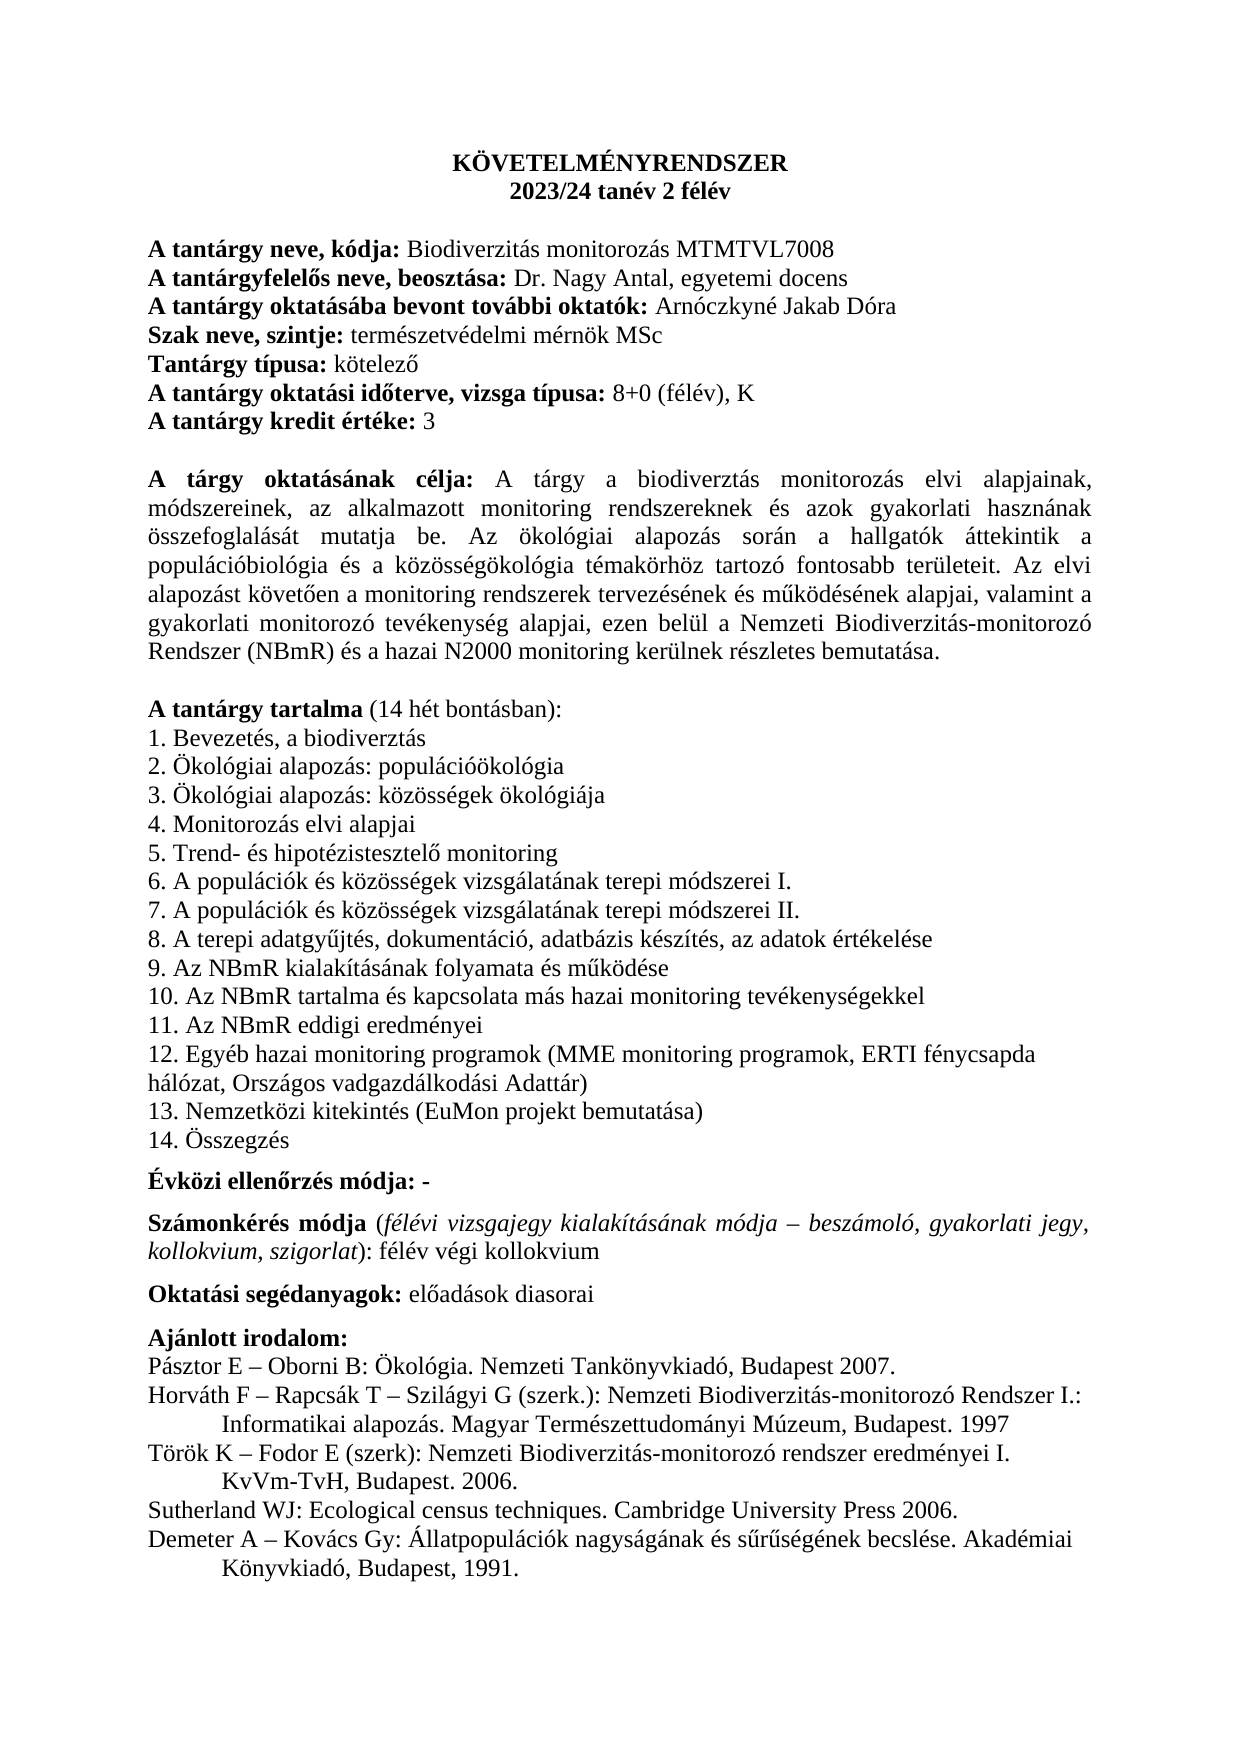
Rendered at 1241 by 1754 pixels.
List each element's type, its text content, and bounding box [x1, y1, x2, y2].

text 14. Összegzés [148, 1125, 1093, 1154]
text Számonkérés módja (félévi vizsgajegy kialakításának módja – beszámoló, gyakorlati jegy, kollokvium, szigorlat): félév végi kollokvium [148, 1208, 1093, 1265]
text 9. Az NBmR kialakításának folyamata és működése [148, 953, 1093, 981]
text A tantárgy tartalma (14 hét bontásban): [148, 694, 1093, 723]
text Szak neve, szintje: természetvédelmi mérnök MSc [148, 320, 1093, 349]
text Sutherland WJ: Ecological census techniques. Cambridge University Press 2006. [148, 1495, 1093, 1524]
text 5. Trend- és hipotézistesztelő monitoring [148, 838, 1093, 866]
text KÖVETELMÉNYRENDSZER [148, 148, 1093, 176]
text Pásztor E – Oborni B: Ökológia. Nemzeti Tankönyvkiadó, Budapest 2007. [148, 1351, 1093, 1380]
text A tantárgy kredit értéke: 3 [148, 406, 1093, 435]
text 1. Bevezetés, a biodiverztás [148, 723, 1093, 751]
text A tárgy oktatásának célja: A tárgy a biodiverztás monitorozás elvi alapjainak, módszereinek, az alkalmazott monitoring rendszereknek és azok gyakorlati hasznának összefoglalását mutatja be. Az ökológiai alapozás során a hallgatók áttekintik a populációbiológia és a közösségökológia témakörhöz tartozó fontosabb területeit. Az elvi alapozást követően a monitoring rendszerek tervezésének és működésének alapjai, valamint a gyakorlati monitorozó tevékenység alapjai, ezen belül a Nemzeti Biodiverzitás-monitorozó Rendszer (NBmR) és a hazai N2000 monitoring kerülnek részletes bemutatása. [148, 464, 1093, 665]
text 10. Az NBmR tartalma és kapcsolata más hazai monitoring tevékenységekkel [148, 981, 1093, 1010]
text 7. A populációk és közösségek vizsgálatának terepi módszerei II. [148, 895, 1093, 924]
text 2023/24 tanév 2 félév [148, 176, 1093, 205]
text 3. Ökológiai alapozás: közösségek ökológiája [148, 780, 1093, 809]
text Horváth F – Rapcsák T – Szilágyi G (szerk.): Nemzeti Biodiverzitás-monitorozó Rendszer I.: Informatikai alapozás. Magyar Természettudományi Múzeum, Budapest. 1997 [148, 1380, 1093, 1438]
text A tantárgyfelelős neve, beosztása: Dr. Nagy Antal, egyetemi docens [148, 263, 1093, 291]
text A tantárgy oktatási időterve, vizsga típusa: 8+0 (félév), K [148, 378, 1093, 406]
text Oktatási segédanyagok: előadások diasorai [148, 1279, 1093, 1308]
text 12. Egyéb hazai monitoring programok (MME monitoring programok, ERTI fénycsapda hálózat, Országos vadgazdálkodási Adattár) [148, 1039, 1093, 1096]
text Évközi ellenőrzés módja: - [148, 1166, 1093, 1195]
text 4. Monitorozás elvi alapjai [148, 809, 1093, 838]
text 2. Ökológiai alapozás: populációökológia [148, 751, 1093, 780]
text Tantárgy típusa: kötelező [148, 349, 1093, 378]
text Ajánlott irodalom: [148, 1323, 1093, 1351]
text Török K – Fodor E (szerk): Nemzeti Biodiverzitás-monitorozó rendszer eredményei I. KvVm-TvH, Budapest. 2006. [148, 1438, 1093, 1495]
text A tantárgy oktatásába bevont további oktatók: Arnóczkyné Jakab Dóra [148, 291, 1093, 320]
text 6. A populációk és közösségek vizsgálatának terepi módszerei I. [148, 866, 1093, 895]
text 13. Nemzetközi kitekintés (EuMon projekt bemutatása) [148, 1096, 1093, 1125]
text A tantárgy neve, kódja: Biodiverzitás monitorozás MTMTVL7008 [148, 234, 1093, 263]
text Demeter A – Kovács Gy: Állatpopulációk nagyságának és sűrűségének becslése. Akadémiai Könyvkiadó, Budapest, 1991. [148, 1524, 1093, 1581]
text 8. A terepi adatgyűjtés, dokumentáció, adatbázis készítés, az adatok értékelése [148, 924, 1093, 953]
text 11. Az NBmR eddigi eredményei [148, 1010, 1093, 1039]
